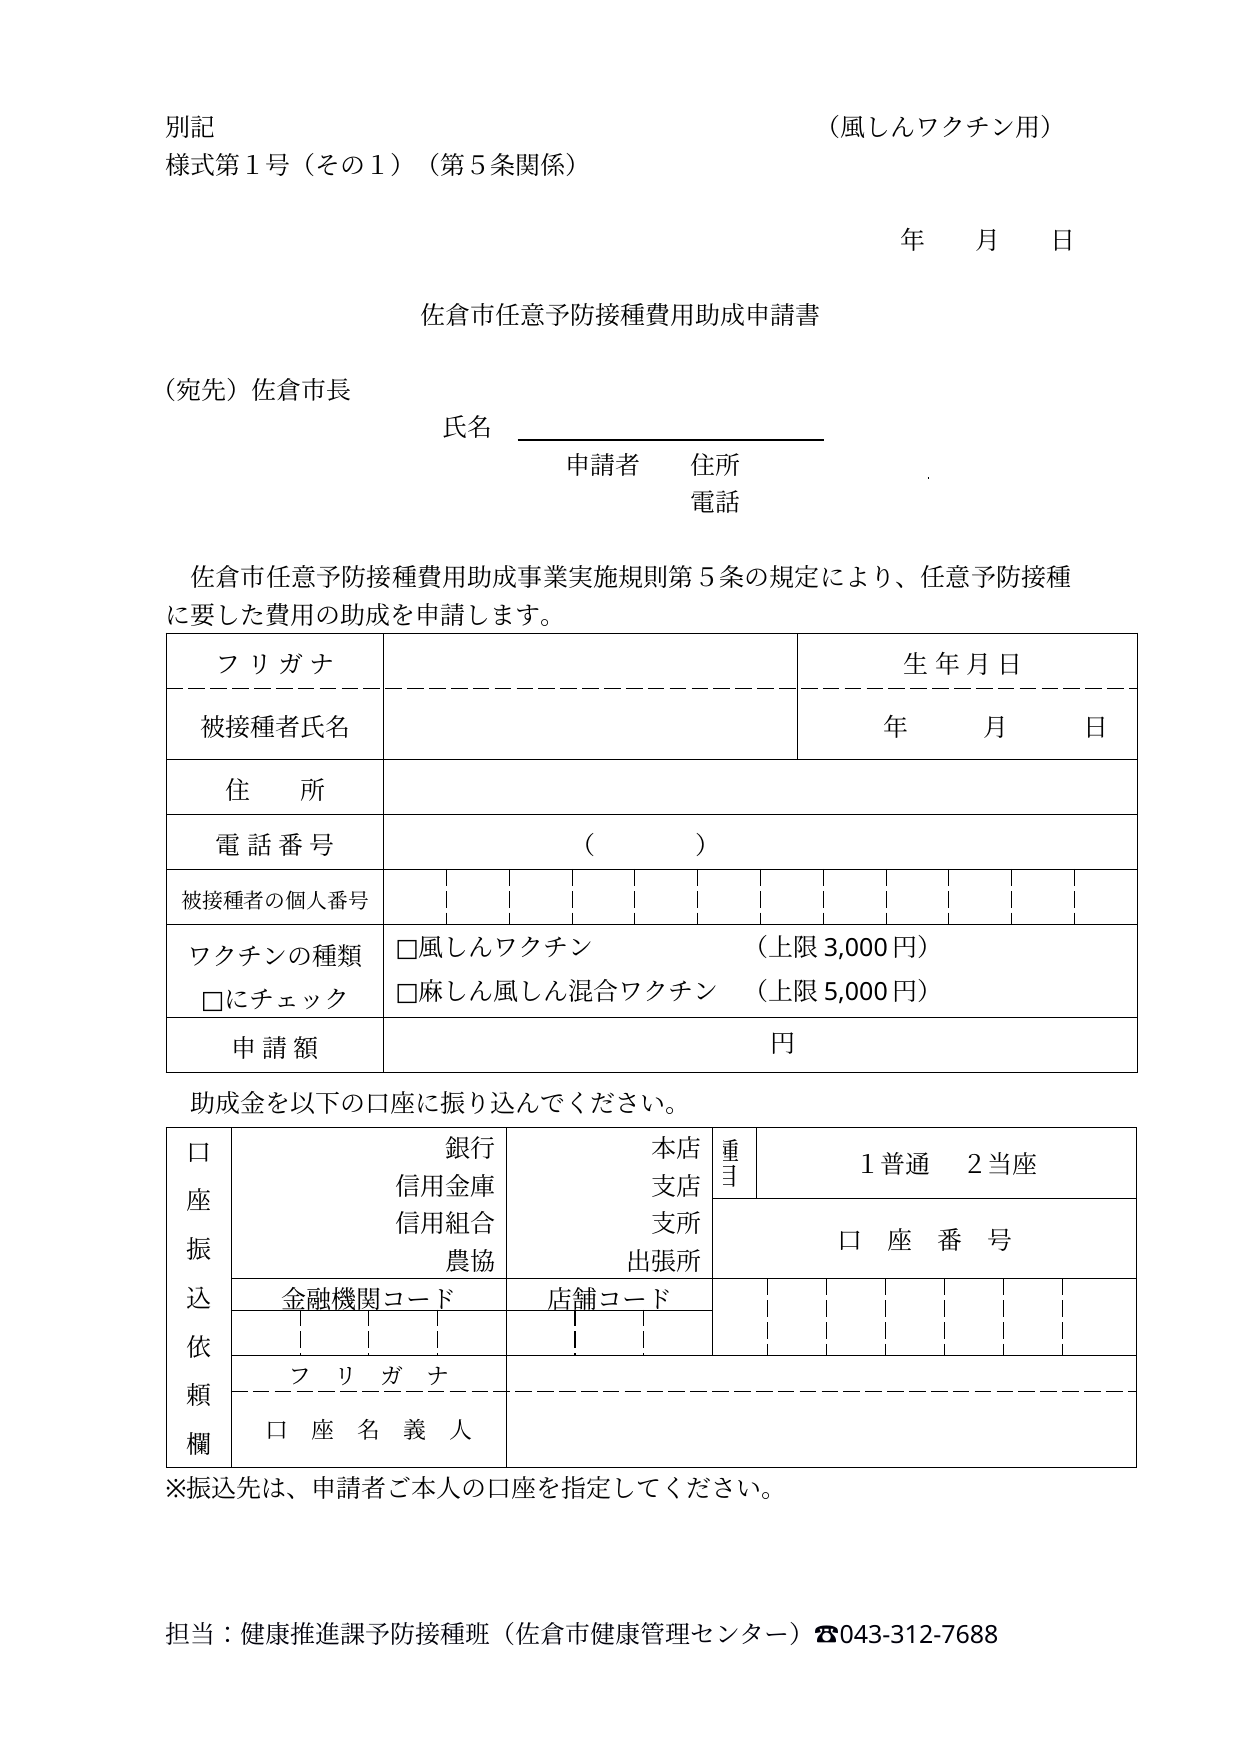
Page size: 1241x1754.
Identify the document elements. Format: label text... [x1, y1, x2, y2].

table_cell [384, 870, 447, 924]
table_header 本店 支店 支所 出張所 [507, 1128, 712, 1278]
table_header [384, 634, 797, 688]
table_cell [886, 870, 949, 924]
table_cell [885, 1310, 944, 1355]
table_header 種目 [713, 1128, 756, 1198]
text 佐倉市任意予防接種費用助成事業実施規則第５条の規定により、任意予防接種に要した費用の助成を申請します。 [165, 557, 1075, 632]
text 電話 [165, 482, 1075, 520]
table_cell [885, 1279, 944, 1309]
table_cell [944, 1279, 1003, 1309]
table_cell [384, 760, 1137, 814]
table_cell [760, 870, 823, 924]
table_cell [232, 1311, 300, 1355]
table_cell [1063, 1310, 1136, 1355]
table_header 口座振込依頼欄 [167, 1128, 231, 1467]
table_cell 被接種者の個人番号 [167, 870, 383, 924]
text 申請者 住所 [165, 445, 1075, 482]
table_cell [369, 1311, 437, 1355]
table_cell □風しんワクチン （上限3,000円） □麻しん風しん混合ワクチン （上限5,000円） [384, 925, 1137, 1017]
text 佐倉市任意予防接種費用助成申請書 [165, 295, 1075, 332]
table_cell 店舗コード [507, 1279, 712, 1309]
table_cell [635, 870, 698, 924]
table_cell [447, 870, 509, 924]
table_cell [1003, 1279, 1062, 1309]
table_cell [1003, 1310, 1062, 1355]
text 年 月 日 [165, 220, 1075, 257]
table_cell [826, 1279, 885, 1309]
table_cell [1063, 1279, 1136, 1309]
table_cell [575, 1311, 643, 1355]
table_cell [300, 1311, 369, 1355]
table_cell [1011, 870, 1074, 924]
text （宛先）佐倉市長 [151, 370, 1075, 407]
table_cell [384, 688, 797, 758]
text 別記 （風しんワクチン用） [165, 107, 1066, 145]
table_cell [507, 1391, 1136, 1467]
table_header 生 年 月 日 [798, 634, 1137, 688]
table_cell [949, 870, 1011, 924]
table_cell 被接種者氏名 [167, 688, 383, 758]
table_cell 口 座 番 号 [713, 1199, 1136, 1278]
table_cell （ ） [384, 815, 1137, 869]
table_cell ワクチンの種類 □にチェック [167, 925, 383, 1017]
table_cell [944, 1310, 1003, 1355]
table_header フ リ ガ ナ [167, 634, 383, 688]
table_cell [1074, 870, 1137, 924]
text 様式第１号（その１）（第５条関係） [165, 145, 1075, 182]
table_cell [507, 1311, 575, 1355]
table_cell 口 座 名 義 人 [232, 1391, 506, 1467]
table_cell [713, 1279, 767, 1309]
table_cell 申 請 額 [167, 1018, 383, 1072]
table_cell [507, 1356, 1136, 1391]
table_cell [767, 1310, 826, 1355]
table_header 銀行 信用金庫 信用組合 農協 [232, 1128, 506, 1278]
table_cell 住 所 [167, 760, 383, 814]
table_cell フ リ ガ ナ [232, 1356, 506, 1391]
text 氏名 [176, 407, 1162, 445]
table_cell [644, 1311, 712, 1355]
table_cell [826, 1310, 885, 1355]
table_cell [698, 870, 760, 924]
table_header １普通 ２当座 [757, 1128, 1136, 1198]
table_cell [572, 870, 635, 924]
text ※振込先は、申請者ご本人の口座を指定してください。 [165, 1468, 1075, 1505]
table_cell [438, 1311, 506, 1355]
table_cell 円 [384, 1018, 1137, 1072]
table_cell [509, 870, 572, 924]
table_cell [767, 1279, 826, 1309]
table_cell 金融機関コード [232, 1279, 506, 1309]
table_cell 年 月 日 [798, 688, 1137, 758]
text 助成金を以下の口座に振り込んでください。 [165, 1083, 1075, 1121]
table_cell [823, 870, 886, 924]
table_cell 電 話 番 号 [167, 815, 383, 869]
table_cell [713, 1310, 767, 1355]
